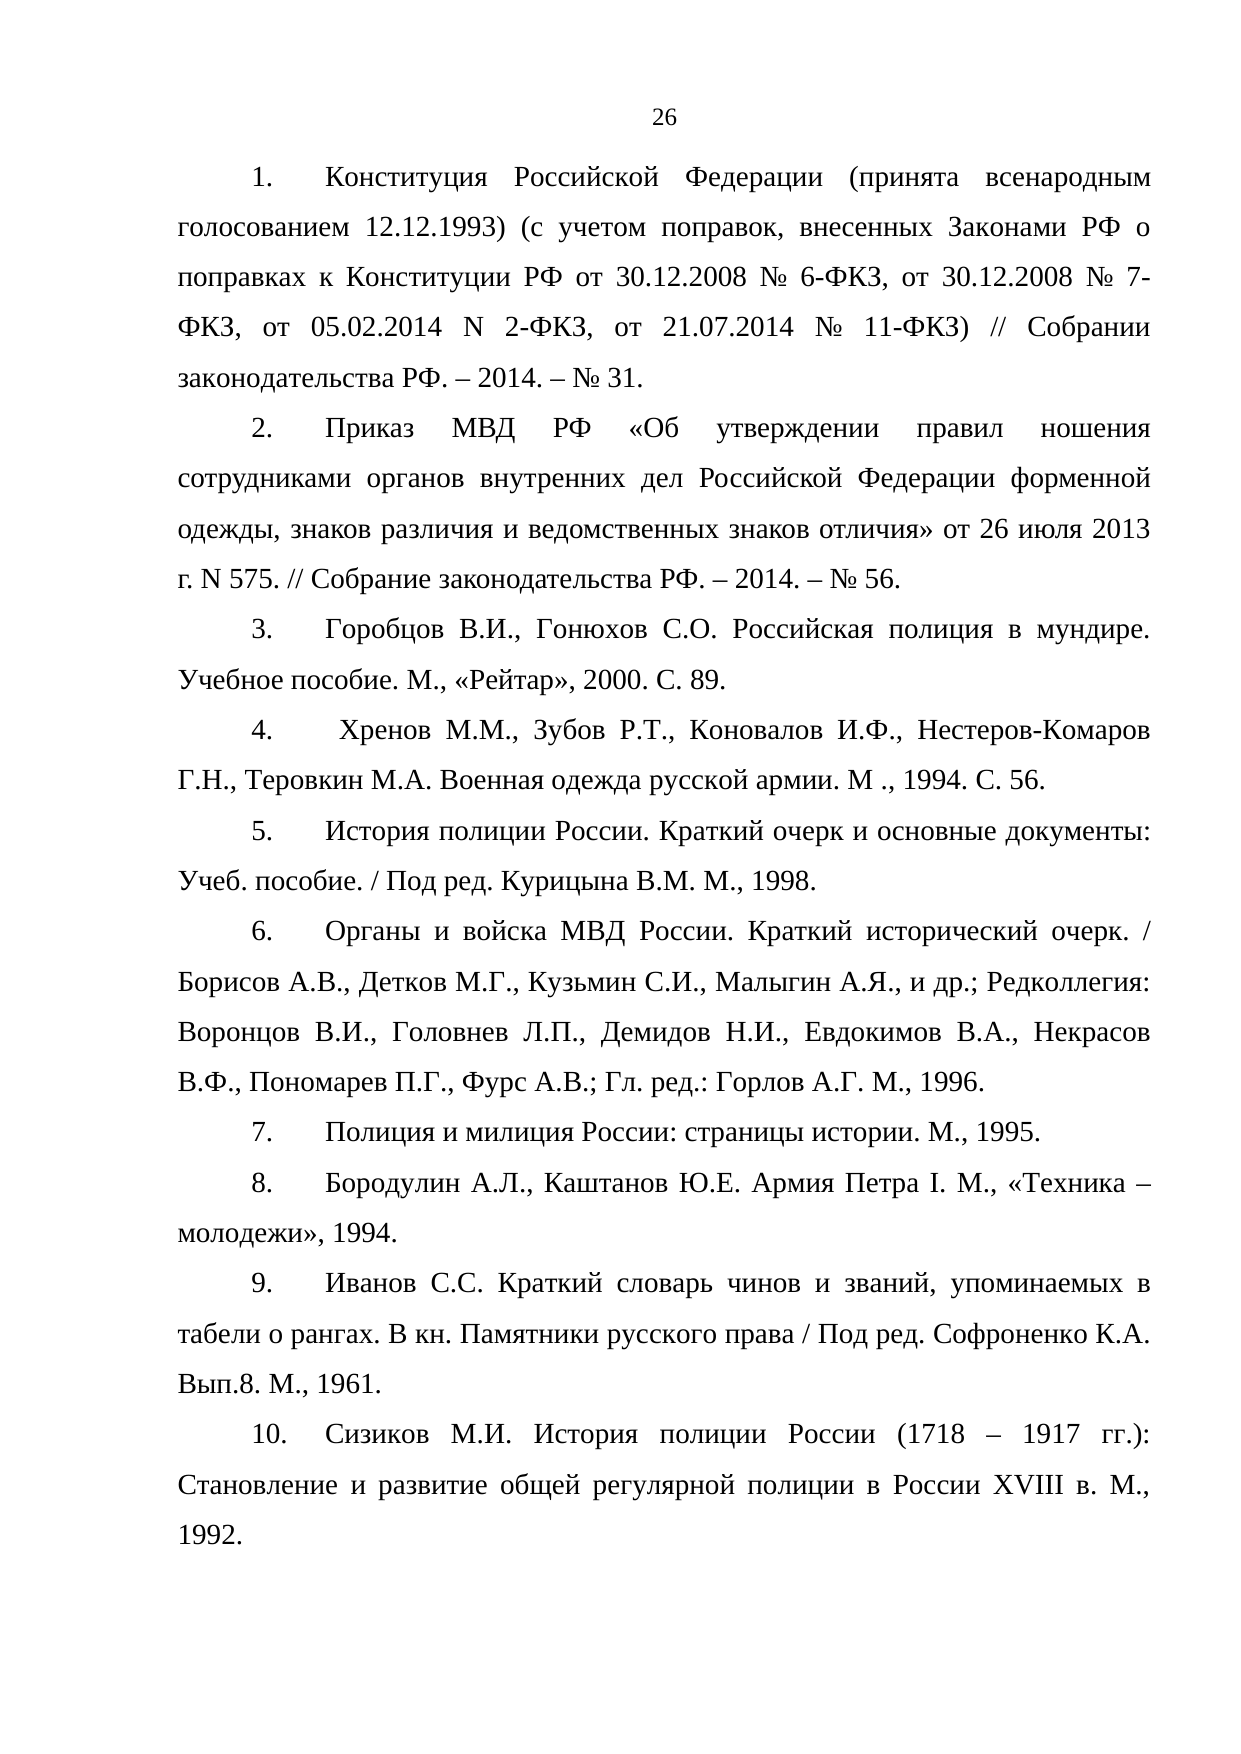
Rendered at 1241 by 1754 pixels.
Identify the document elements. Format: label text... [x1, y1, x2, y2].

list Приказ МВД РФ «Об утверждении правил ношения сотрудниками органов внутренних дел Российской Федерации форменной одежды, знаков различия и ведомственных знаков отличия» от 26 июля 2013 г. N 575. // Собрание законодательства РФ. – 2014. – № 56. [177, 410, 1152, 595]
list Органы и войска МВД России. Краткий исторический очерк. / Борисов А.В., Детков М.Г., Кузьмин С.И., Малыгин А.Я., и др.; Редколлегия: Воронцов В.И., Головнев Л.П., Демидов Н.И., Евдокимов В.А., Некрасов В.Ф., Пономарев П.Г., Фурс А.В.; Гл. ред.: Горлов А.Г. М., 1996. [177, 913, 1152, 1098]
list Бородулин А.Л., Каштанов Ю.Е. Армия Петра I. М., «Техника – молодежи», 1994. [177, 1165, 1152, 1249]
list Хренов М.М., Зубов Р.Т., Коновалов И.Ф., Нестеров-Комаров Г.Н., Теровкин М.А. Военная одежда русской армии. М ., 1994. С. 56. [177, 712, 1152, 796]
list Иванов С.С. Краткий словарь чинов и званий, упоминаемых в табели о рангах. В кн. Памятники русского права / Под ред. Софроненко К.А. Вып.8. М., 1961. [177, 1266, 1152, 1400]
list Горобцов В.И., Гонюхов С.О. Российская полиция в мундире. Учебное пособие. М., «Рейтар», 2000. С. 89. [177, 611, 1152, 695]
list История полиции России. Краткий очерк и основные документы: Учеб. пособие. / Под ред. Курицына В.М. М., 1998. [177, 813, 1152, 897]
list Полиция и милиция России: страницы истории. М., 1995. [177, 1114, 1152, 1148]
list Сизиков М.И. История полиции России (1718 – 1917 гг.): Становление и развитие общей регулярной полиции в России XVIII в. М., 1992. [177, 1416, 1152, 1551]
list Конституция Российской Федерации (принята всенародным голосованием 12.12.1993) (с учетом поправок, внесенных Законами РФ о поправках к Конституции РФ от 30.12.2008 № 6-ФКЗ, от 30.12.2008 № 7-ФКЗ, от 05.02.2014 N 2-ФКЗ, от 21.07.2014 № 11-ФКЗ) // Собрании законодательства РФ. – 2014. – № 31. [177, 159, 1152, 393]
